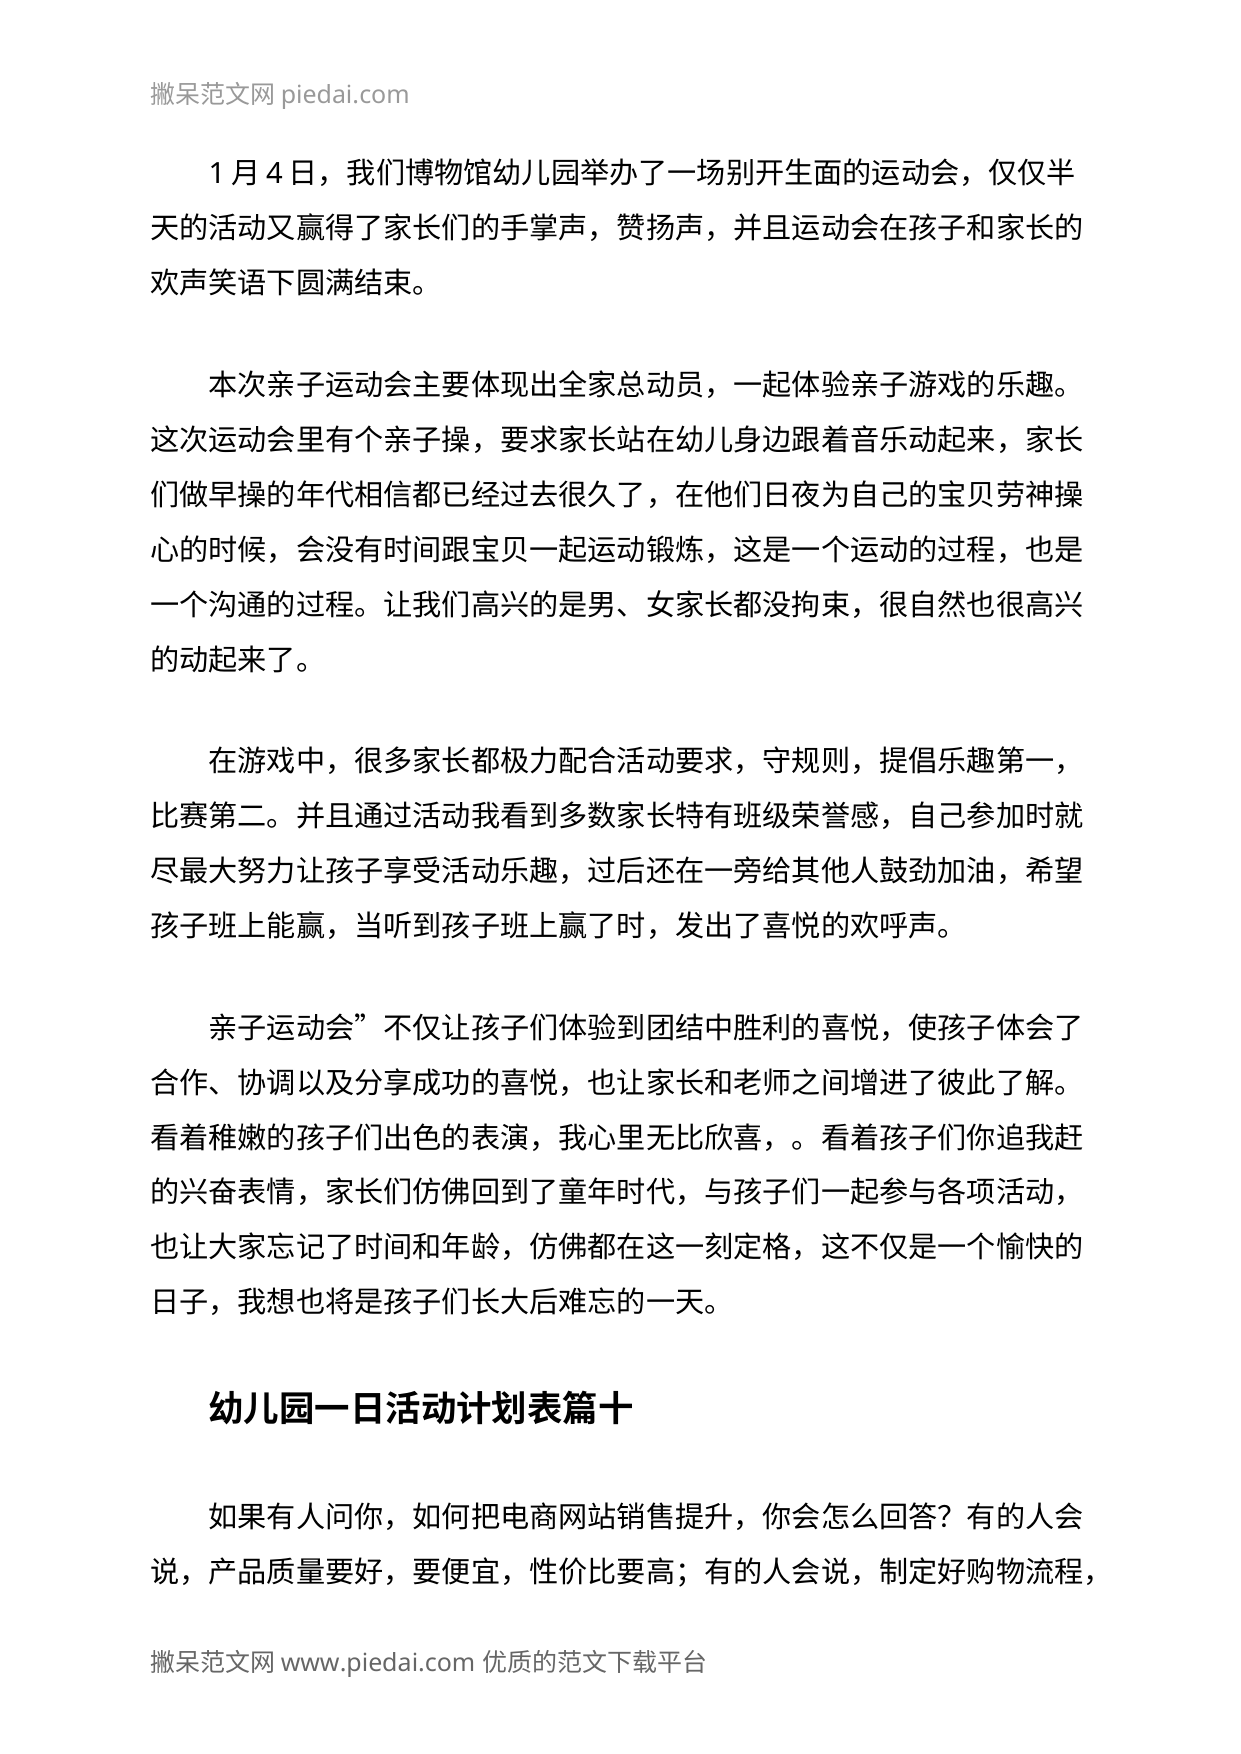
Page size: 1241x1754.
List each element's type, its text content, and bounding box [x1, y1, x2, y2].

text 幼儿园一日活动计划表篇十 [150, 1381, 1090, 1432]
text 亲子运动会”不仅让孩子们体验到团结中胜利的喜悦，使孩子体会了合作、协调以及分享成功的喜悦，也让家长和老师之间增进了彼此了解。看着稚嫩的孩子们出色的表演，我心里无比欣喜，。看着孩子们你追我赶的兴奋表情，家长们仿佛回到了童年时代，与孩子们一起参与各项活动，也让大家忘记了时间和年龄，仿佛都在这一刻定格，这不仅是一个愉快的日子，我想也将是孩子们长大后难忘的一天。 [150, 1004, 1090, 1321]
text 1月4日，我们博物馆幼儿园举办了一场别开生面的运动会，仅仅半天的活动又赢得了家长们的手掌声，赞扬声，并且运动会在孩子和家长的欢声笑语下圆满结束。 [150, 150, 1090, 302]
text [150, 1494, 1090, 1591]
text 本次亲子运动会主要体现出全家总动员，一起体验亲子游戏的乐趣。这次运动会里有个亲子操，要求家长站在幼儿身边跟着音乐动起来，家长们做早操的年代相信都已经过去很久了，在他们日夜为自己的宝贝劳神操心的时候，会没有时间跟宝贝一起运动锻炼，这是一个运动的过程，也是一个沟通的过程。让我们高兴的是男、女家长都没拘束，很自然也很高兴的动起来了。 [150, 362, 1090, 678]
text 在游戏中，很多家长都极力配合活动要求，守规则，提倡乐趣第一，比赛第二。并且通过活动我看到多数家长特有班级荣誉感，自己参加时就尽最大努力让孩子享受活动乐趣，过后还在一旁给其他人鼓劲加油，希望孩子班上能赢，当听到孩子班上赢了时，发出了喜悦的欢呼声。 [150, 738, 1090, 945]
